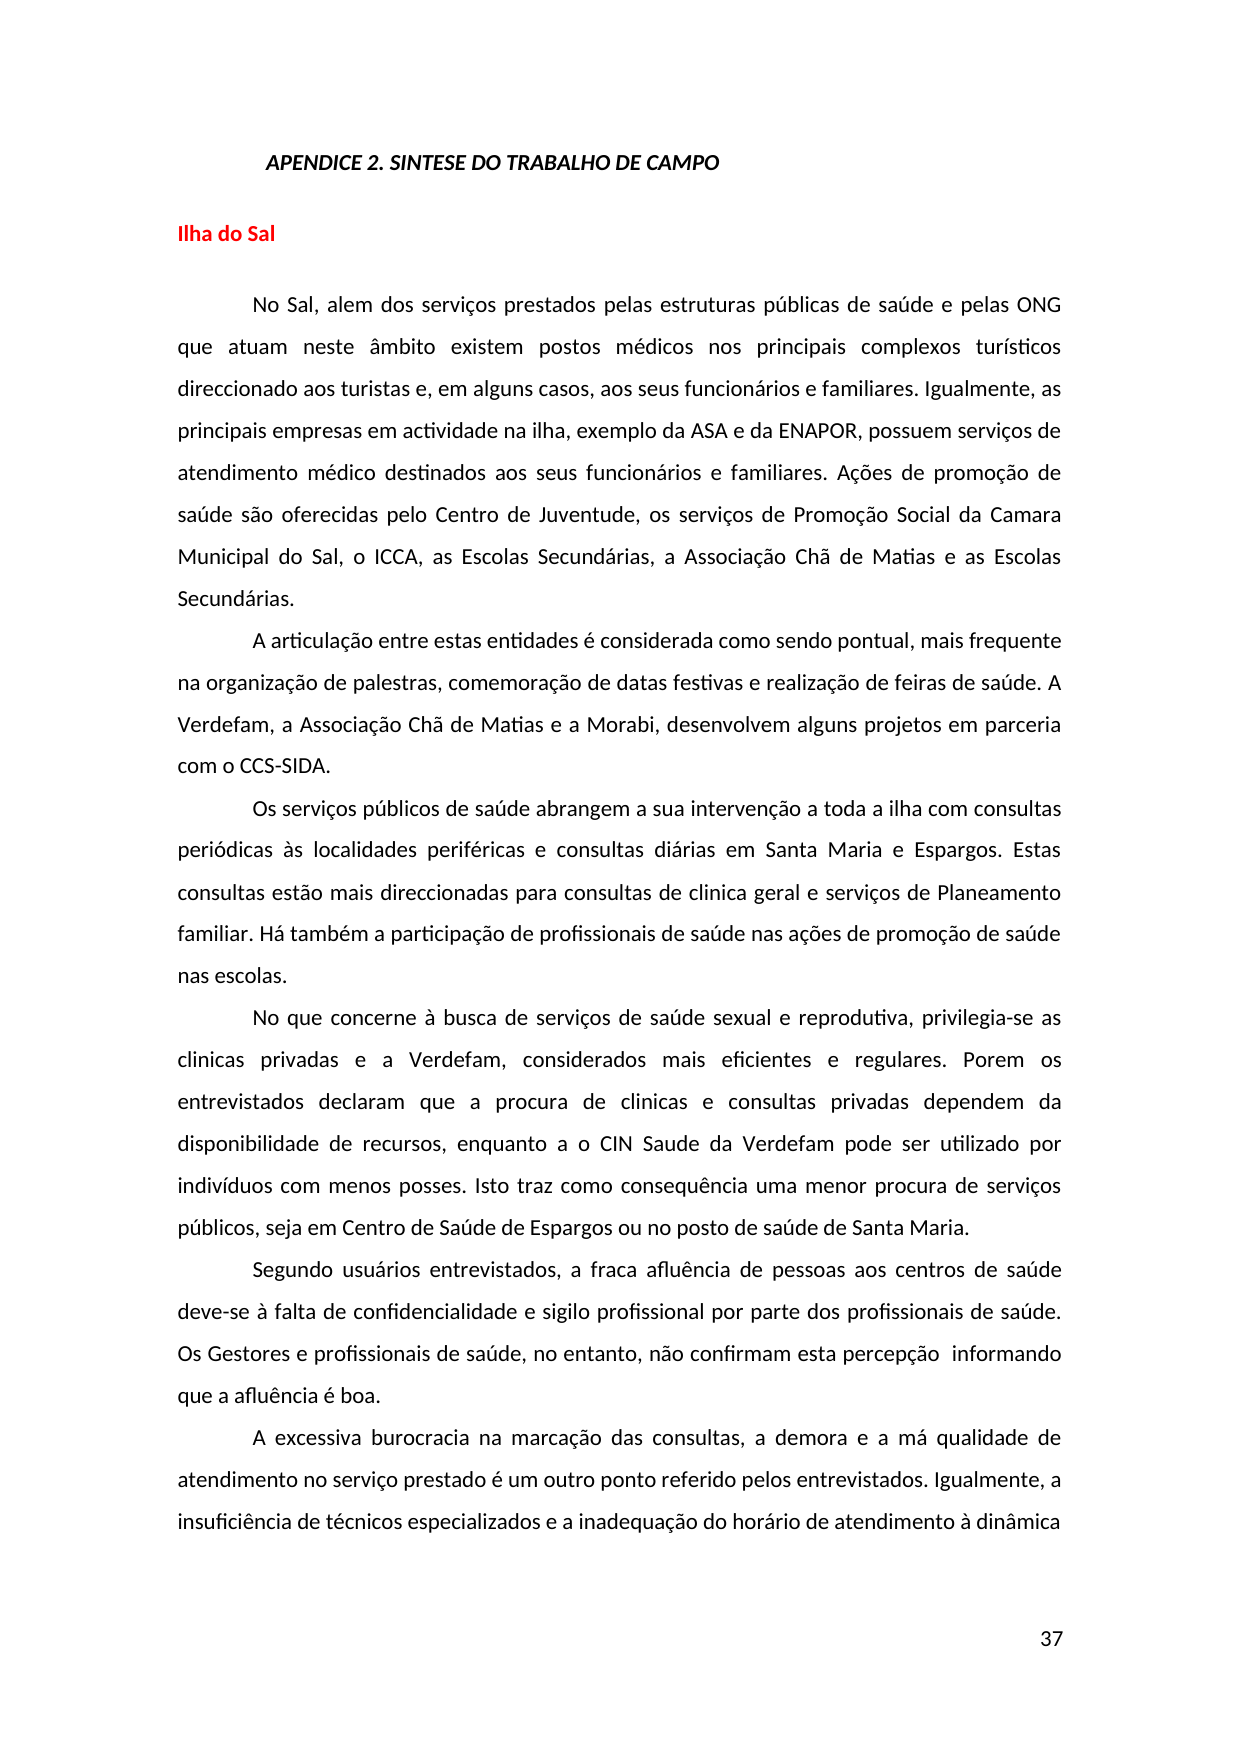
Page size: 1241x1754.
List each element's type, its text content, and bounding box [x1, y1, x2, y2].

text A articulação entre estas entidades é considerada como sendo pontual, mais frequente na organização de palestras, comemoração de datas festivas e realização de feiras de saúde. A Verdefam, a Associação Chã de Matias e a Morabi, desenvolvem alguns projetos em parceria com o CCS-SIDA. [177, 626, 1063, 780]
text No que concerne à busca de serviços de saúde sexual e reprodutiva, privilegia-se as clinicas privadas e a Verdefam, considerados mais eficientes e regulares. Porem os entrevistados declaram que a procura de clinicas e consultas privadas dependem da disponibilidade de recursos, enquanto a o CIN Saude da Verdefam pode ser utilizado por indivíduos com menos posses. Isto traz como consequência uma menor procura de serviços públicos, seja em Centro de Saúde de Espargos ou no posto de saúde de Santa Maria. [177, 1003, 1063, 1241]
text Segundo usuários entrevistados, a fraca afluência de pessoas aos centros de saúde deve-se à falta de confidencialidade e sigilo profissional por parte dos profissionais de saúde. Os Gestores e profissionais de saúde, no entanto, não confirmam esta percepção informando que a afluência é boa. [177, 1255, 1063, 1409]
text Os serviços públicos de saúde abrangem a sua intervenção a toda a ilha com consultas periódicas às localidades periféricas e consultas diárias em Santa Maria e Espargos. Estas consultas estão mais direccionadas para consultas de clinica geral e serviços de Planeamento familiar. Há também a participação de profissionais de saúde nas ações de promoção de saúde nas escolas. [177, 794, 1063, 989]
title APENDICE 2. SINTESE DO TRABALHO DE CAMPO [177, 148, 1063, 176]
text No Sal, alem dos serviços prestados pelas estruturas públicas de saúde e pelas ONG que atuam neste âmbito existem postos médicos nos principais complexos turísticos direccionado aos turistas e, em alguns casos, aos seus funcionários e familiares. Igualmente, as principais empresas em actividade na ilha, exemplo da ASA e da ENAPOR, possuem serviços de atendimento médico destinados aos seus funcionários e familiares. Ações de promoção de saúde são oferecidas pelo Centro de Juventude, os serviços de Promoção Social da Camara Municipal do Sal, o ICCA, as Escolas Secundárias, a Associação Chã de Matias e as Escolas Secundárias. [177, 290, 1063, 612]
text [177, 1423, 1063, 1535]
list Ilha do Sal [177, 219, 1063, 247]
